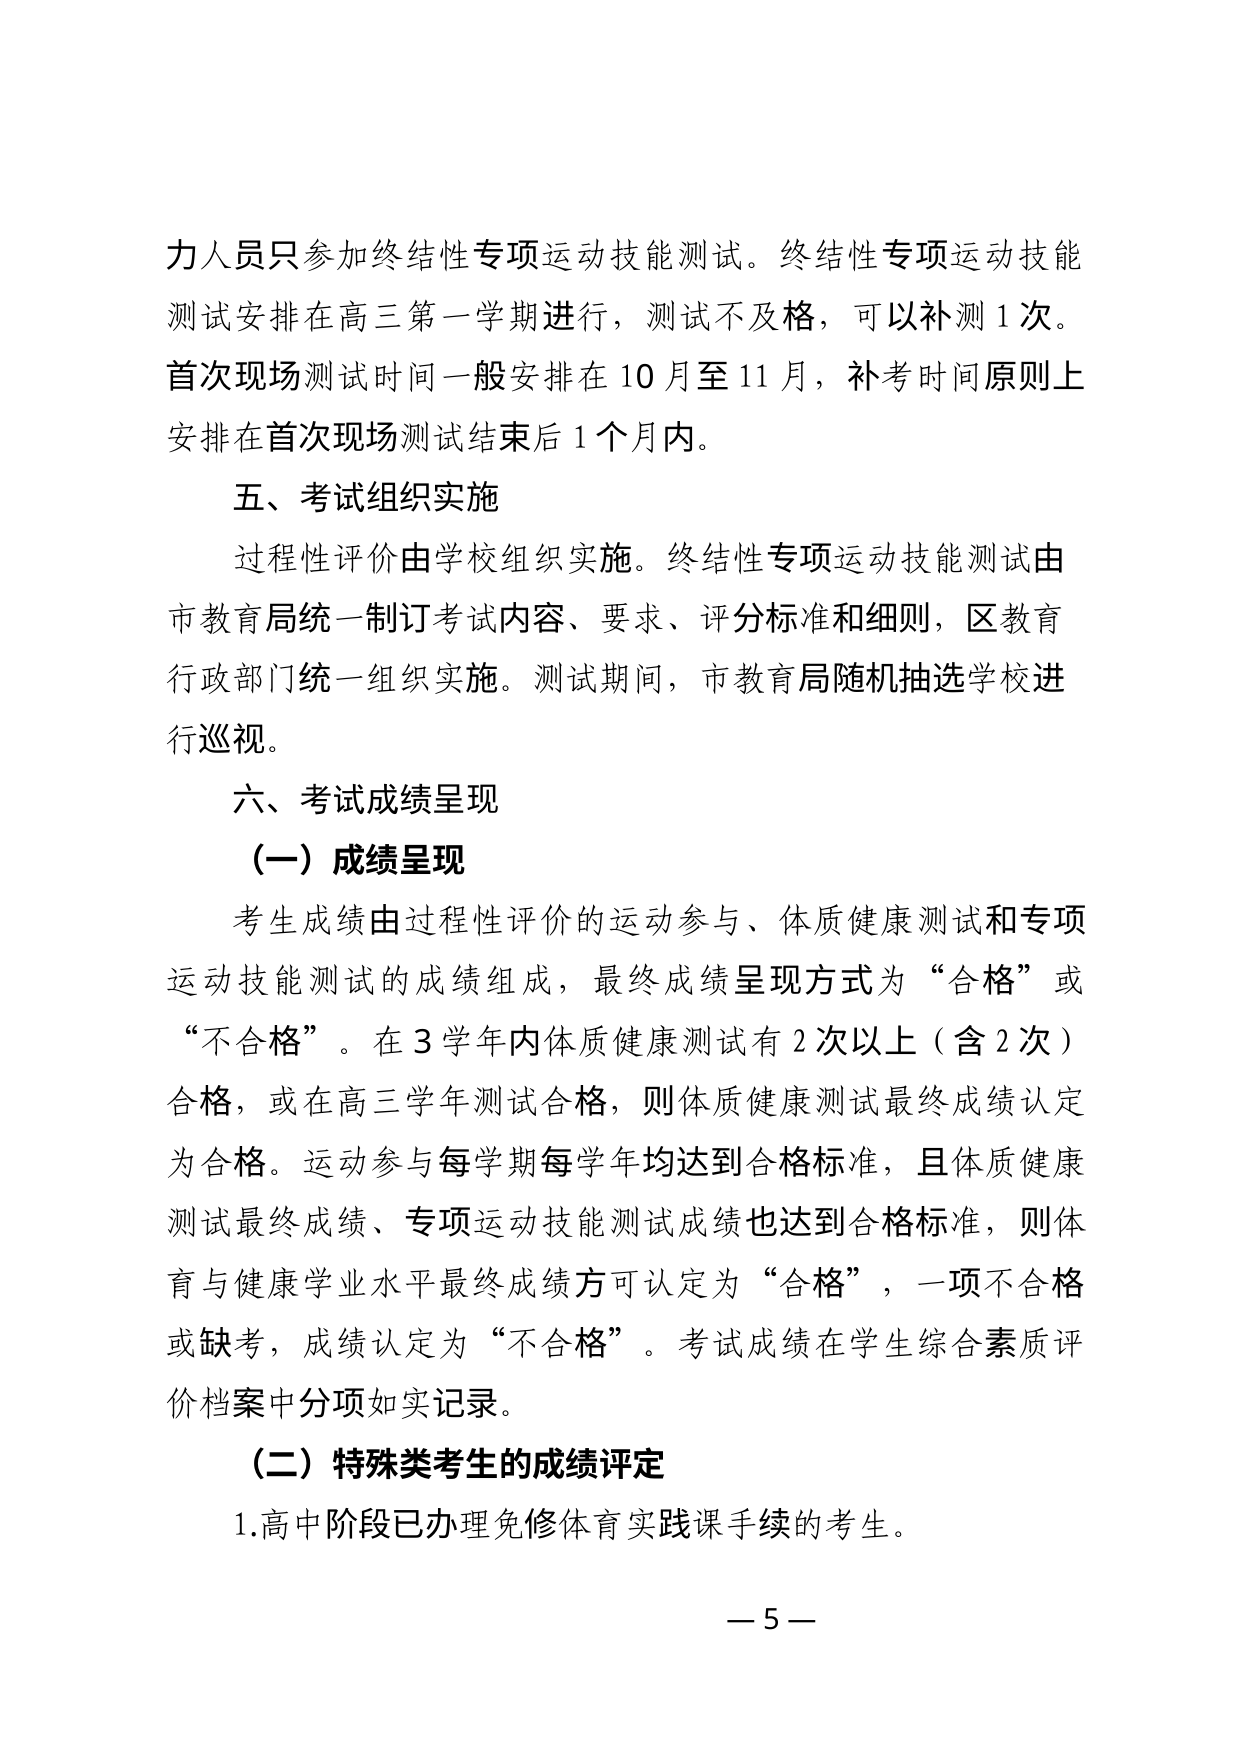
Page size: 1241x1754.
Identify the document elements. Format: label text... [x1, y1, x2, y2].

text 1.高中阶段已办理免修体育实践课手续的考生。 [165, 1488, 1087, 1549]
text （一）成绩呈现 [165, 824, 1087, 884]
text 过程性评价由学校组织实施。终结性专项运动技能测试由市教育局统一制订考试内容、要求、评分标准和细则，区教育行政部门统一组织实施。测试期间，市教育局随机抽选学校进行巡视。 [165, 522, 1087, 763]
text 六、考试成绩呈现 [165, 763, 1087, 824]
text 考生成绩由过程性评价的运动参与、体质健康测试和专项运动技能测试的成绩组成，最终成绩呈现方式为“合格”或“不合格”。在3学年内体质健康测试有2次以上（含2次）合格，或在高三学年测试合格，则体质健康测试最终成绩认定为合格。运动参与每学期每学年均达到合格标准，且体质健康测试最终成绩、专项运动技能测试成绩也达到合格标准，则体育与健康学业水平最终成绩方可认定为“合格”，一项不合格或缺考，成绩认定为“不合格”。考试成绩在学生综合素质评价档案中分项如实记录。 [165, 884, 1087, 1428]
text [165, 219, 1087, 461]
text （二）特殊类考生的成绩评定 [165, 1428, 1087, 1488]
text 五、考试组织实施 [165, 461, 1087, 522]
